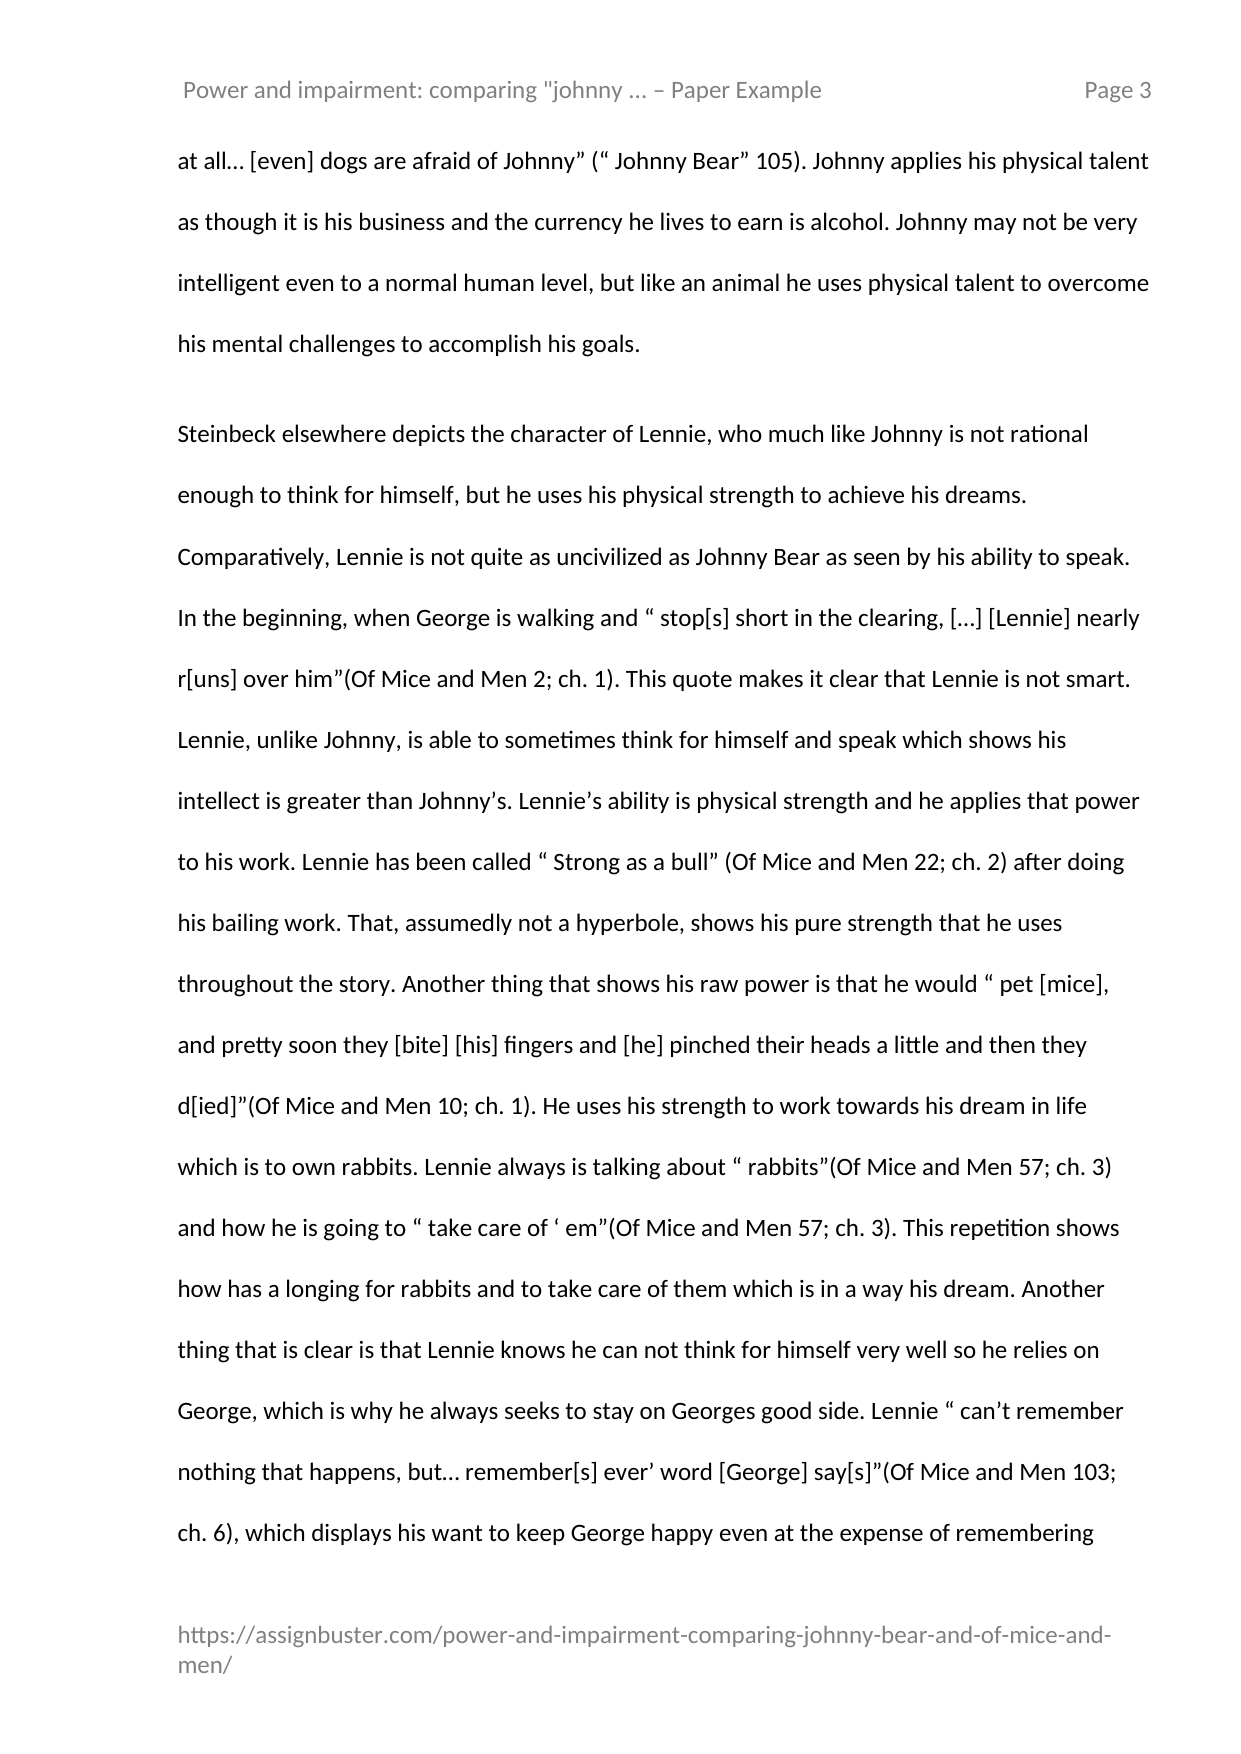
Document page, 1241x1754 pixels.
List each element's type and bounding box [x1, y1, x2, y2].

text [177, 419, 1152, 1548]
text [177, 145, 1152, 359]
